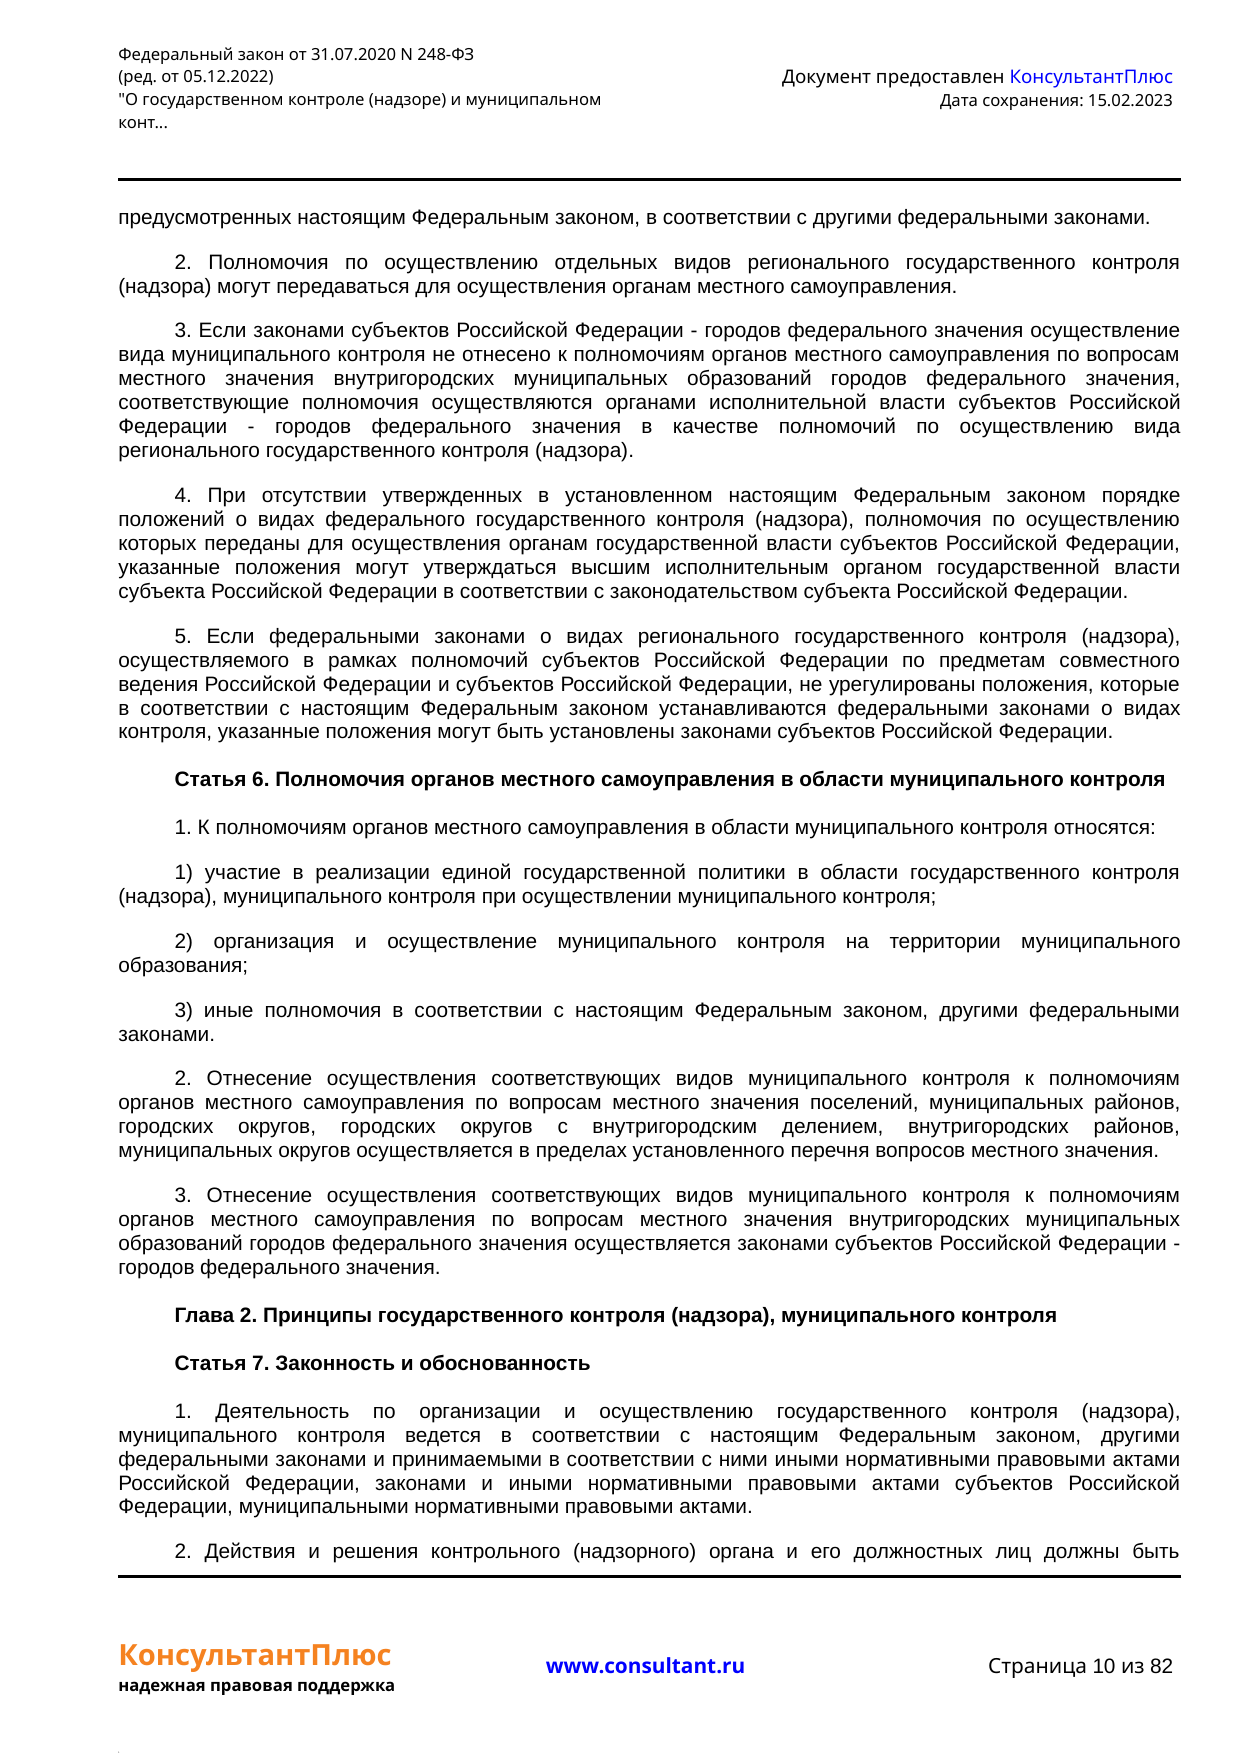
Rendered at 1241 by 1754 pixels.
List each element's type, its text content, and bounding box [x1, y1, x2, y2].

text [118, 1539, 1181, 1563]
text 1) участие в реализации единой государственной политики в области государственного контроля (надзора), муниципального контроля при осуществлении муниципального контроля; [118, 860, 1181, 908]
title Глава 2. Принципы государственного контроля (надзора), муниципального контроля [118, 1303, 1181, 1327]
text 2) организация и осуществление муниципального контроля на территории муниципального образования; [118, 929, 1181, 977]
text 1. Деятельность по организации и осуществлению государственного контроля (надзора), муниципального контроля ведется в соответствии с настоящим Федеральным законом, другими федеральными законами и принимаемыми в соответствии с ними иными нормативными правовыми актами Российской Федерации, законами и иными нормативными правовыми актами субъектов Российской Федерации, муниципальными нормативными правовыми актами. [118, 1398, 1181, 1518]
title Статья 7. Законность и обоснованность [118, 1351, 1181, 1374]
text 3. Отнесение осуществления соответствующих видов муниципального контроля к полномочиям органов местного самоуправления по вопросам местного значения внутригородских муниципальных образований городов федерального значения осуществляется законами субъектов Российской Федерации - городов федерального значения. [118, 1183, 1181, 1279]
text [118, 205, 1181, 229]
title Статья 6. Полномочия органов местного самоуправления в области муниципального контроля [118, 767, 1181, 791]
text 1. К полномочиям органов местного самоуправления в области муниципального контроля относятся: [118, 815, 1181, 839]
text 2. Полномочия по осуществлению отдельных видов регионального государственного контроля (надзора) могут передаваться для осуществления органам местного самоуправления. [118, 249, 1181, 297]
text 4. При отсутствии утвержденных в установленном настоящим Федеральным законом порядке положений о видах федерального государственного контроля (надзора), полномочия по осуществлению которых переданы для осуществления органам государственной власти субъектов Российской Федерации, указанные положения могут утверждаться высшим исполнительным органом государственной власти субъекта Российской Федерации в соответствии с законодательством субъекта Российской Федерации. [118, 483, 1181, 603]
text 3. Если законами субъектов Российской Федерации - городов федерального значения осуществление вида муниципального контроля не отнесено к полномочиям органов местного самоуправления по вопросам местного значения внутригородских муниципальных образований городов федерального значения, соответствующие полномочия осуществляются органами исполнительной власти субъектов Российской Федерации - городов федерального значения в качестве полномочий по осуществлению вида регионального государственного контроля (надзора). [118, 318, 1181, 462]
text 2. Отнесение осуществления соответствующих видов муниципального контроля к полномочиям органов местного самоуправления по вопросам местного значения поселений, муниципальных районов, городских округов, городских округов с внутригородским делением, внутригородских районов, муниципальных округов осуществляется в пределах установленного перечня вопросов местного значения. [118, 1066, 1181, 1162]
text 3) иные полномочия в соответствии с настоящим Федеральным законом, другими федеральными законами. [118, 997, 1181, 1045]
text 5. Если федеральными законами о видах регионального государственного контроля (надзора), осуществляемого в рамках полномочий субъектов Российской Федерации по предметам совместного ведения Российской Федерации и субъектов Российской Федерации, не урегулированы положения, которые в соответствии с настоящим Федеральным законом устанавливаются федеральными законами о видах контроля, указанные положения могут быть установлены законами субъектов Российской Федерации. [118, 623, 1181, 743]
